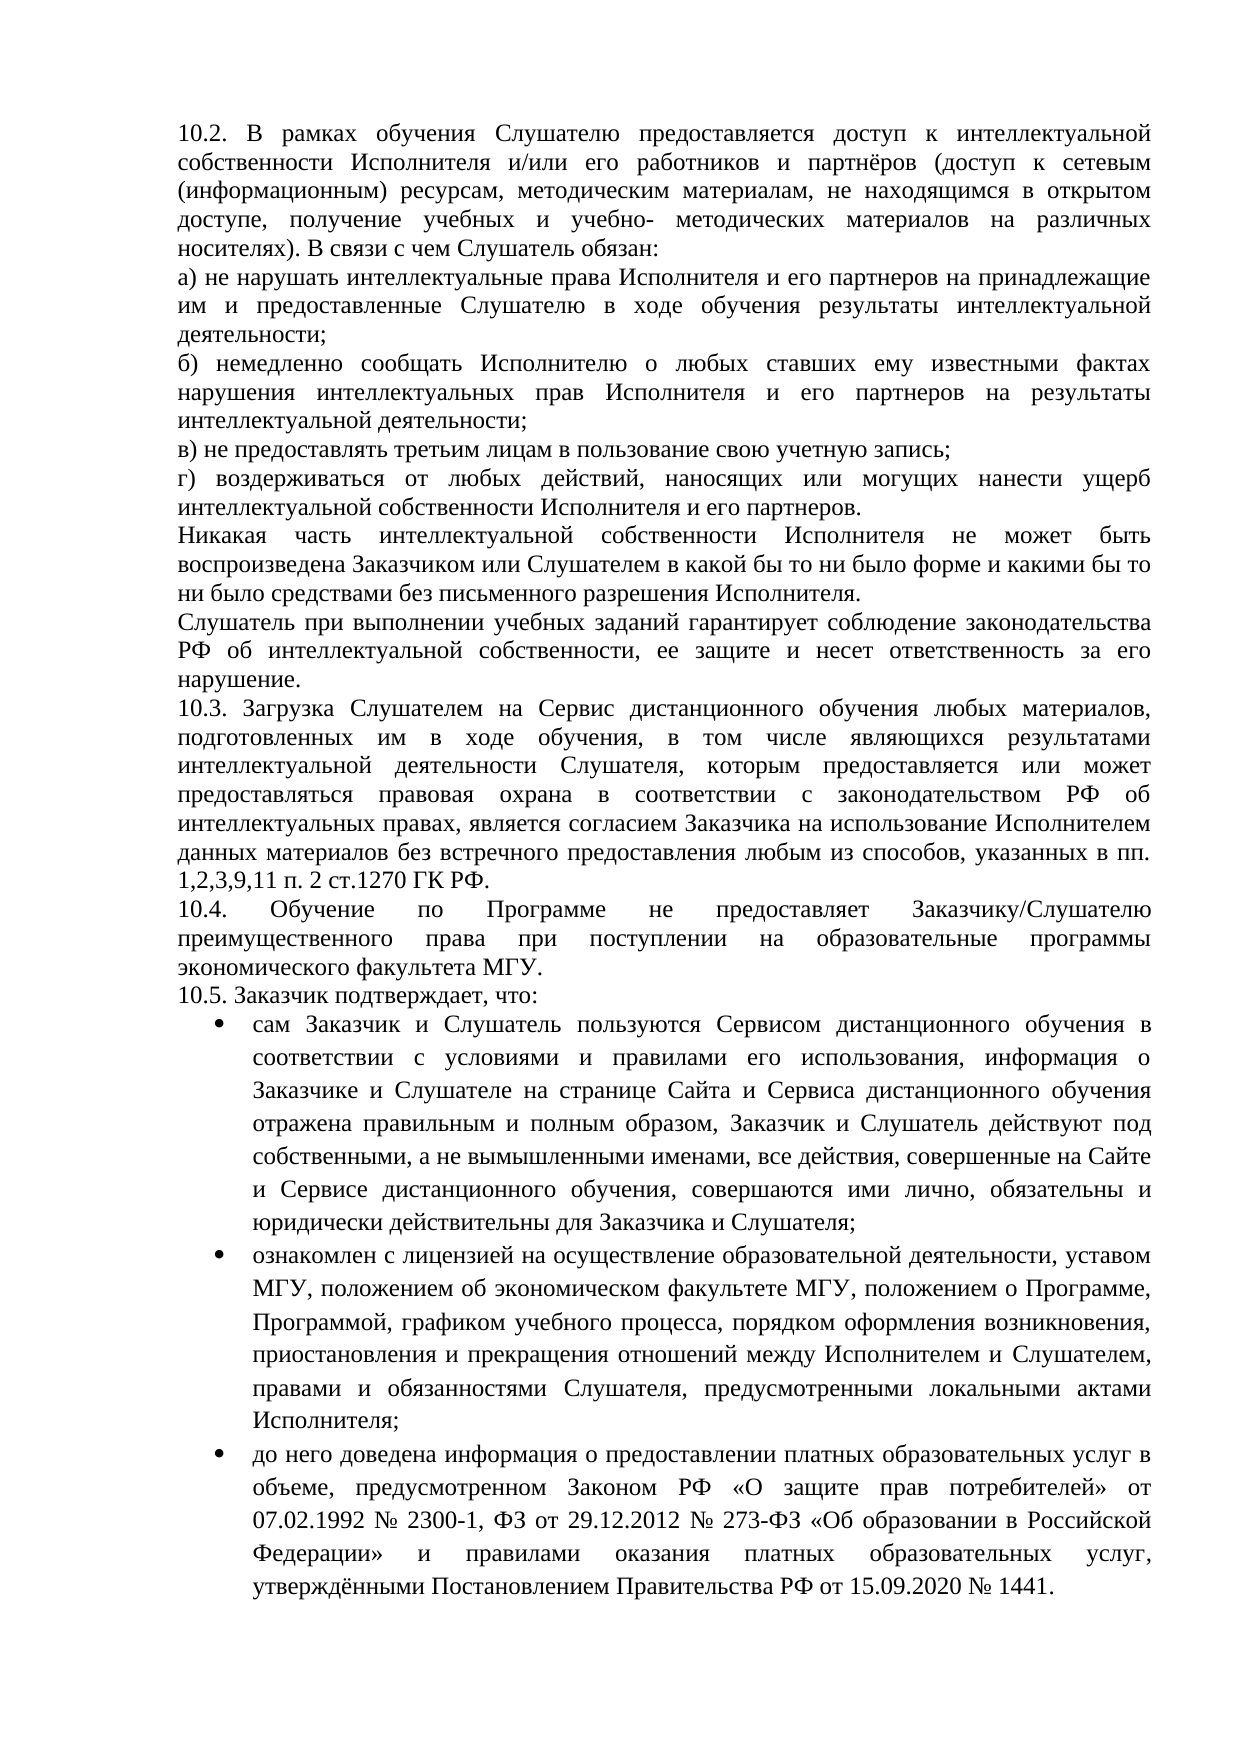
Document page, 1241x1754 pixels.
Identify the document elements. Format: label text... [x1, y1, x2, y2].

text 10.4. Обучение по Программе не предоставляет Заказчику/Слушателю преимущественного права при поступлении на образовательные программы экономического факультета МГУ. [177, 894, 1152, 981]
text 10.2. В рамках обучения Слушателю предоставляется доступ к интеллектуальной собственности Исполнителя и/или его работников и партнёров (доступ к сетевым (информационным) ресурсам, методическим материалам, не находящимся в открытом доступе, получение учебных и учебно- методических материалов на различных носителях). В связи с чем Слушатель обязан: [177, 118, 1152, 262]
list сам Заказчик и Слушатель пользуются Сервисом дистанционного обучения в соответствии с условиями и правилами его использования, информация о Заказчике и Слушателе на странице Сайта и Сервиса дистанционного обучения отражена правильным и полным образом, Заказчик и Слушатель действуют под собственными, а не вымышленными именами, все действия, совершенные на Сайте и Сервисе дистанционного обучения, совершаются ими лично, обязательны и юридически действительны для Заказчика и Слушателя; [215, 1009, 1152, 1236]
text в) не предоставлять третьим лицам в пользование свою учетную запись; [177, 434, 1152, 463]
text 10.3. Загрузка Слушателем на Сервис дистанционного обучения любых материалов, подготовленных им в ходе обучения, в том числе являющихся результатами интеллектуальной деятельности Слушателя, которым предоставляется или может предоставляться правовая охрана в соответствии с законодательством РФ об интеллектуальных правах, является согласием Заказчика на использование Исполнителем данных материалов без встречного предоставления любым из способов, указанных в пп. 1,2,3,9,11 п. 2 ст.1270 ГК РФ. [177, 693, 1152, 894]
text 10.5. Заказчик подтверждает, что: [177, 981, 1152, 1009]
text Никакая часть интеллектуальной собственности Исполнителя не может быть воспроизведена Заказчиком или Слушателем в какой бы то ни было форме и какими бы то ни было средствами без письменного разрешения Исполнителя. [177, 521, 1152, 607]
text б) немедленно сообщать Исполнителю о любых ставших ему известными фактах нарушения интеллектуальных прав Исполнителя и его партнеров на результаты интеллектуальной деятельности; [177, 348, 1152, 434]
list ознакомлен с лицензией на осуществление образовательной деятельности, уставом МГУ, положением об экономическом факультете МГУ, положением о Программе, Программой, графиком учебного процесса, порядком оформления возникновения, приостановления и прекращения отношений между Исполнителем и Слушателем, правами и обязанностями Слушателя, предусмотренными локальными актами Исполнителя; [215, 1241, 1152, 1434]
list до него доведена информация о предоставлении платных образовательных услуг в объеме, предусмотренном Законом РФ «О защите прав потребителей» от 07.02.1992 № 2300-1, ФЗ от 29.12.2012 № 273-ФЗ «Об образовании в Российской Федерации» и правилами оказания платных образовательных услуг, утверждёнными Постановлением Правительства РФ от 15.09.2020 № 1441. [215, 1439, 1152, 1599]
text Слушатель при выполнении учебных заданий гарантирует соблюдение законодательства РФ об интеллектуальной собственности, ее защите и несет ответственность за его нарушение. [177, 607, 1152, 693]
text а) не нарушать интеллектуальные права Исполнителя и его партнеров на принадлежащие им и предоставленные Слушателю в ходе обучения результаты интеллектуальной деятельности; [177, 262, 1152, 348]
text г) воздерживаться от любых действий, наносящих или могущих нанести ущерб интеллектуальной собственности Исполнителя и его партнеров. [177, 463, 1152, 521]
